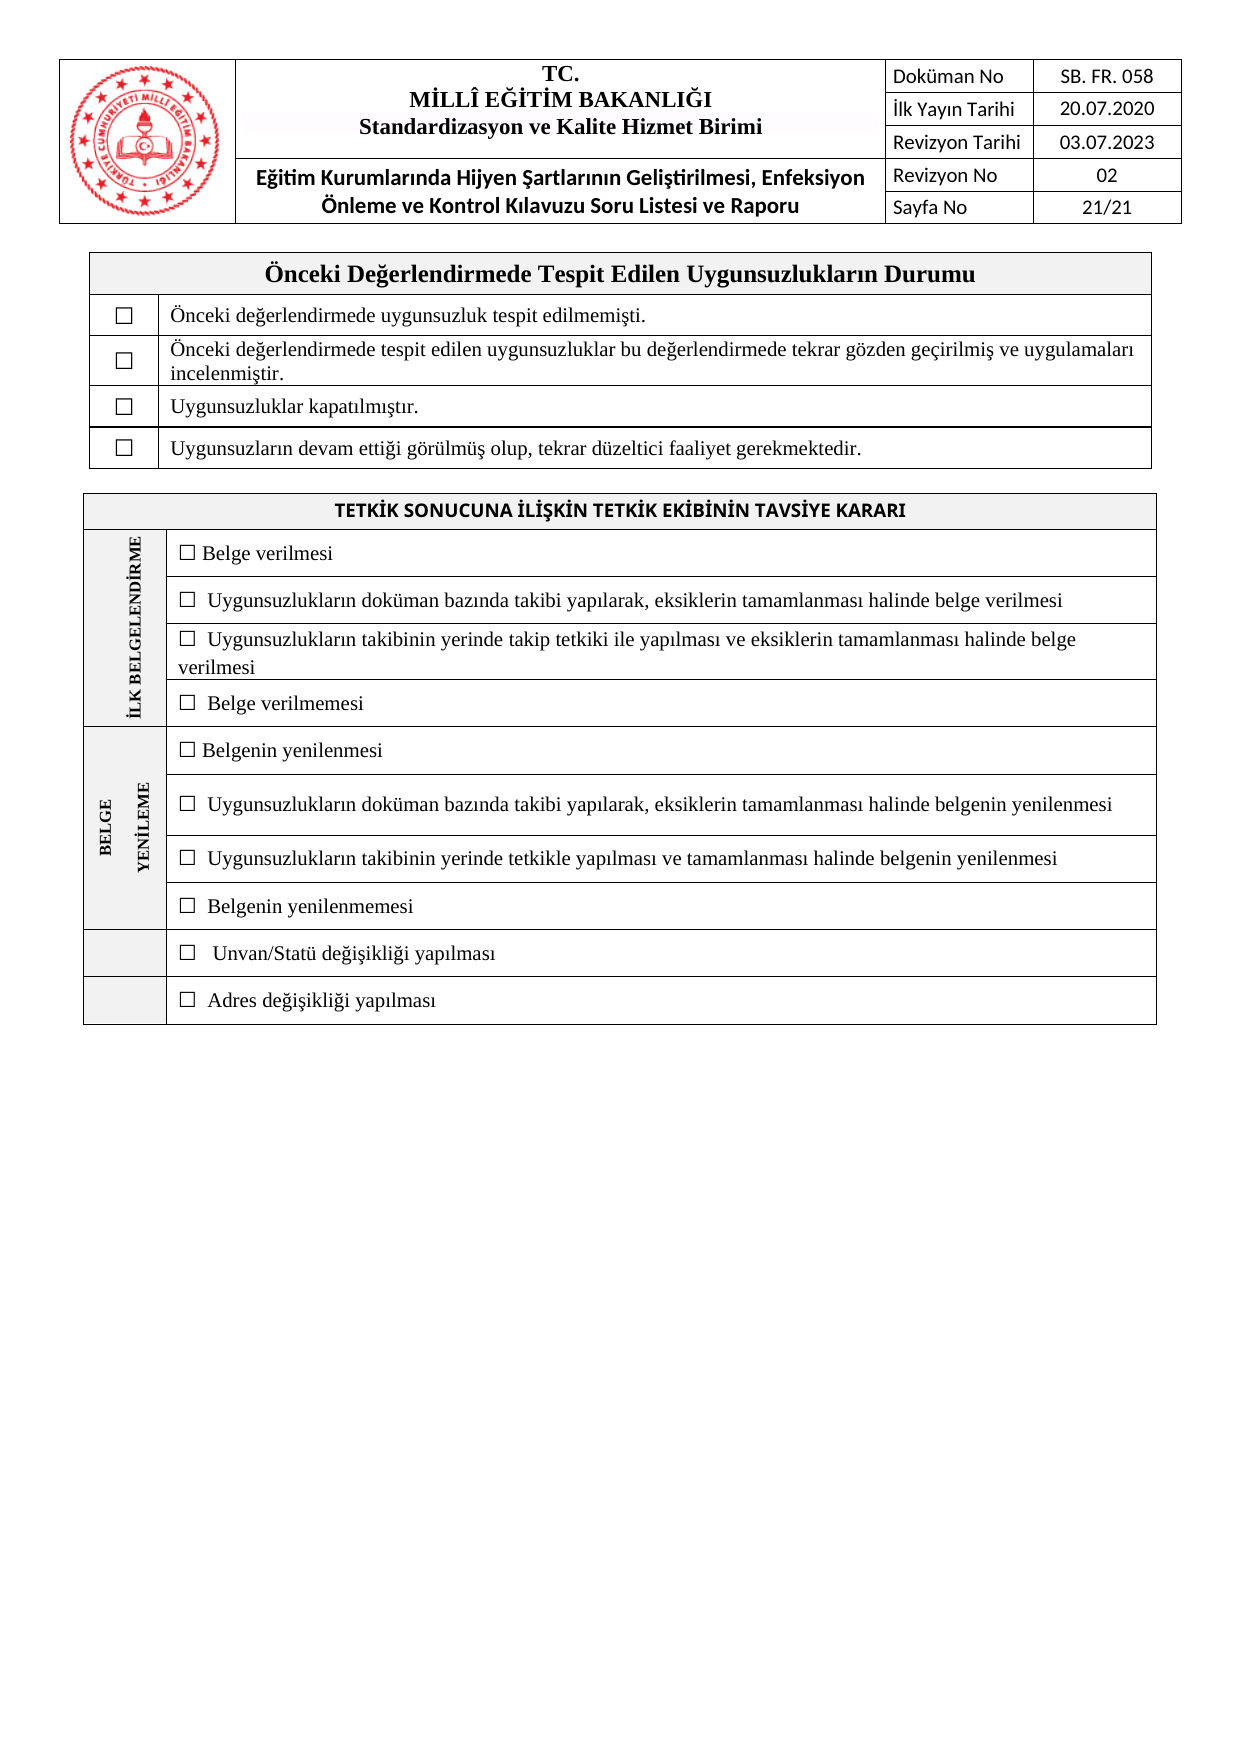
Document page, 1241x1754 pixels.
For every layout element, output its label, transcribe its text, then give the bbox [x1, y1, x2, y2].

table_cell Önceki değerlendirmede uygunsuzluk tespit edilmemişti. [159, 295, 1151, 335]
table_header TETKİK SONUCUNA İLİŞKİN TETKİK EKİBİNİN TAVSİYE KARARI [84, 494, 1156, 529]
table_cell Belgenin yenilenmesi [167, 727, 1156, 773]
table_cell Belge verilmesi [167, 530, 1156, 576]
table_cell Uygunsuzlukların takibinin yerinde takip tetkiki ile yapılması ve eksiklerin tamamlanması halinde belge verilmesi [167, 624, 1156, 679]
table_cell İLK BELGELENDİRME [84, 530, 166, 726]
table_cell Uygunsuzlukların takibinin yerinde tetkikle yapılması ve tamamlanması halinde belgenin yenilenmesi [167, 836, 1156, 882]
table_cell Adres değişikliği yapılması [167, 977, 1156, 1023]
table_cell Belge verilmemesi [167, 680, 1156, 726]
table_cell Uygunsuzlukların doküman bazında takibi yapılarak, eksiklerin tamamlanması halinde belgenin yenilenmesi [167, 775, 1156, 835]
table_cell BELGE YENİLEME [84, 727, 166, 929]
table_cell [84, 930, 166, 976]
table_cell Belgenin yenilenmemesi [167, 883, 1156, 929]
table_cell Önceki değerlendirmede tespit edilen uygunsuzluklar bu değerlendirmede tekrar gözden geçirilmiş ve uygulamaları incelenmiştir. [159, 336, 1151, 385]
table_cell Unvan/Statü değişikliği yapılması [167, 930, 1156, 976]
table_cell Uygunsuzların devam ettiği görülmüş olup, tekrar düzeltici faaliyet gerekmektedir. [159, 428, 1151, 468]
picture [70, 66, 219, 216]
table_cell [84, 977, 166, 1023]
table_cell Uygunsuzluklar kapatılmıştır. [159, 386, 1151, 426]
table_cell Önceki Değerlendirmede Tespit Edilen Uygunsuzlukların Durumu [90, 253, 1151, 294]
table_cell Uygunsuzlukların doküman bazında takibi yapılarak, eksiklerin tamamlanması halinde belge verilmesi [167, 577, 1156, 623]
